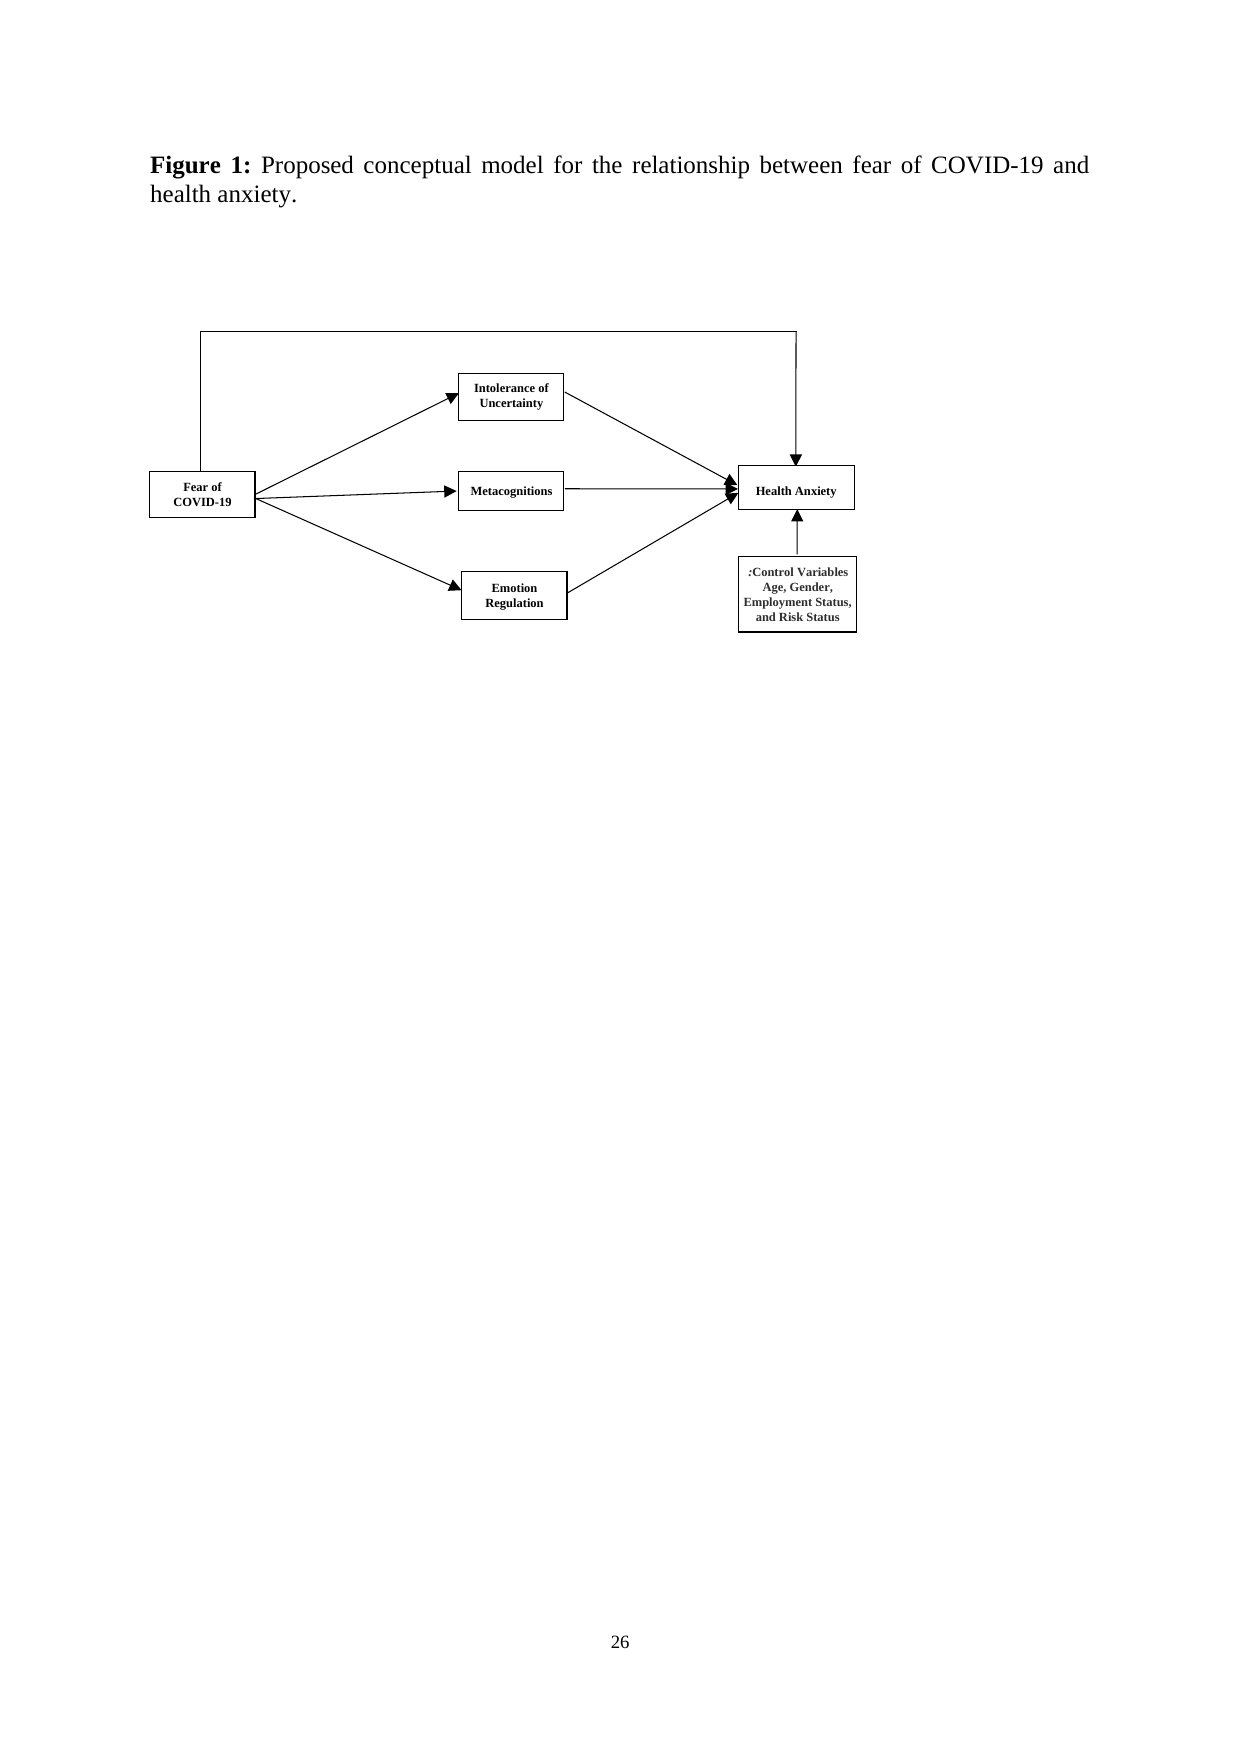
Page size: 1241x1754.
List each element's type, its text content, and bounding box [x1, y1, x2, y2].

text Figure 1: Proposed conceptual model for the relationship between fear of COVID-19 and health anxiety. [150, 150, 1090, 207]
